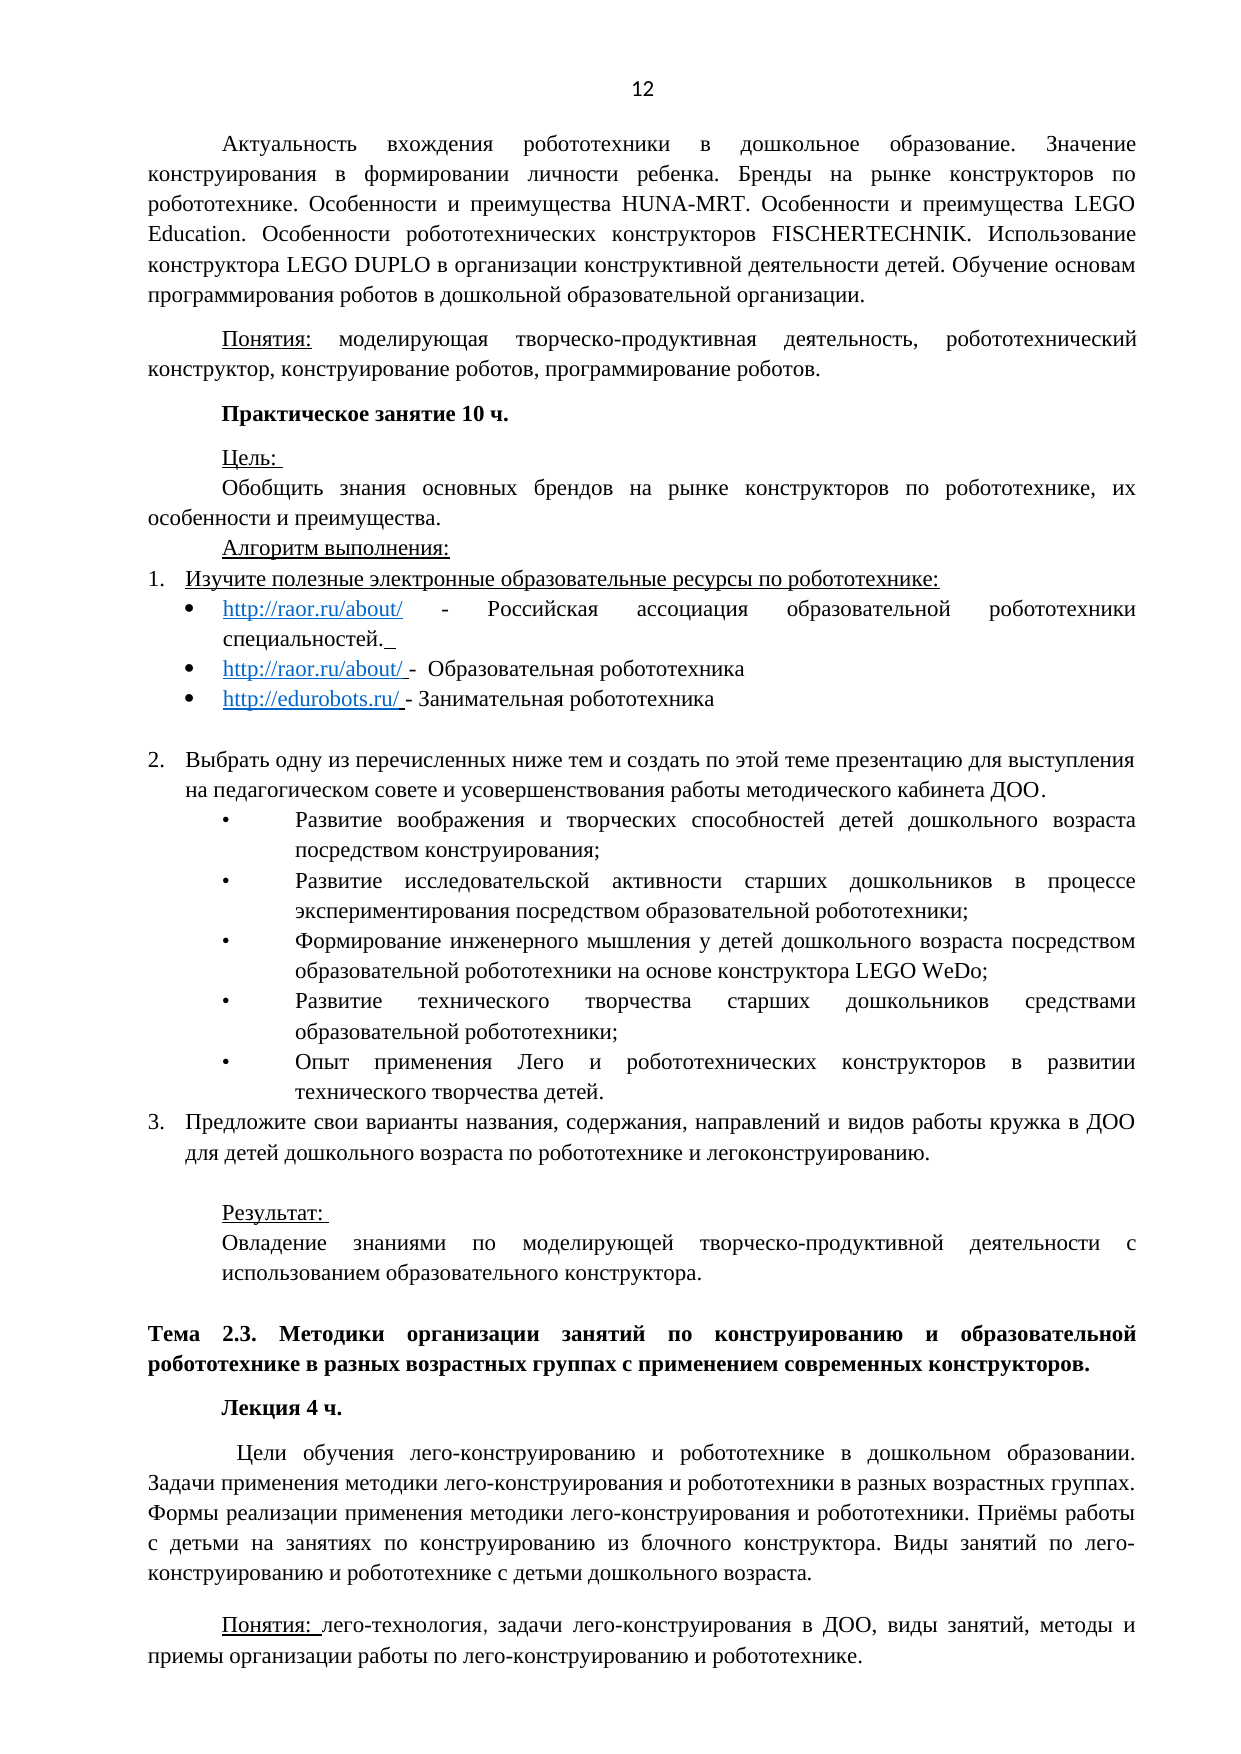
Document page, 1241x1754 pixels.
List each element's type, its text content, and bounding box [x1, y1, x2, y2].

text Алгоритм выполнения: [148, 534, 1137, 561]
list Предложите свои варианты названия, содержания, направлений и видов работы кружка в ДОО для детей дошкольного возраста по робототехнике и легоконструированию. [148, 1108, 1137, 1165]
list Выбрать одну из перечисленных ниже тем и создать по этой теме презентацию для выступления на педагогическом совете и усовершенствования работы методического кабинета ДОО. [148, 746, 1137, 802]
text Актуальность вхождения робототехники в дошкольное образование. Значение конструирования в формировании личности ребенка. Бренды на рынке конструкторов по робототехнике. Особенности и преимущества HUNA-MRT. Особенности и преимущества LEGO Education. Особенности робототехнических конструкторов FISCHERTECHNIK. Использование конструктора LEGO DUPLO в организации конструктивной деятельности детей. Обучение основам программирования роботов в дошкольной образовательной организации. [148, 130, 1137, 307]
list Развитие исследовательской активности старших дошкольников в процессе экспериментирования посредством образовательной робототехники; [222, 867, 1137, 923]
text Обобщить знания основных брендов на рынке конструкторов по робототехнике, их особенности и преимущества. [148, 474, 1137, 531]
text Практическое занятие 10 ч. [148, 399, 1137, 426]
text Тема 2.3. Методики организации занятий по конструированию и образовательной робототехнике в разных возрастных группах с применением современных конструкторов. [148, 1320, 1137, 1376]
text Цель: [148, 444, 1137, 470]
text Понятия: моделирующая творческо-продуктивная деятельность, робототехнический конструктор, конструирование роботов, программирование роботов. [148, 325, 1137, 382]
list Формирование инженерного мышления у детей дошкольного возраста посредством образовательной робототехники на основе конструктора LEGO WeDo; [222, 927, 1137, 984]
list Изучите полезные электронные образовательные ресурсы по робототехнике: [148, 565, 1137, 591]
list http://raor.ru/about/ - Образовательная робототехника [185, 655, 1137, 682]
list Развитие воображения и творческих способностей детей дошкольного возраста посредством конструирования; [222, 806, 1137, 863]
list Развитие технического творчества старших дошкольников средствами образовательной робототехники; [222, 988, 1137, 1044]
text Результат: [222, 1199, 1137, 1225]
text Цели обучения лего-конструированию и робототехнике в дошкольном образовании. Задачи применения методики лего-конструирования и робототехники в разных возрастных группах. Формы реализации применения методики лего-конструирования и робототехники. Приёмы работы с детьми на занятиях по конструированию из блочного конструктора. Виды занятий по лего-конструированию и робототехнике с детьми дошкольного возраста. [148, 1439, 1137, 1586]
text Понятия: лего-технология, задачи лего-конструирования в ДОО, виды занятий, методы и приемы организации работы по лего-конструированию и робототехнике. [148, 1611, 1137, 1669]
text Овладение знаниями по моделирующей творческо-продуктивной деятельности с использованием образовательного конструктора. [222, 1229, 1137, 1286]
list http://raor.ru/about/ - Российская ассоциация образовательной робототехники специальностей. [185, 595, 1137, 651]
text Лекция 4 ч. [148, 1394, 1137, 1421]
list http://edurobots.ru/ - Занимательная робототехника [185, 686, 1137, 712]
list Опыт применения Лего и робототехнических конструкторов в развитии технического творчества детей. [222, 1048, 1137, 1104]
